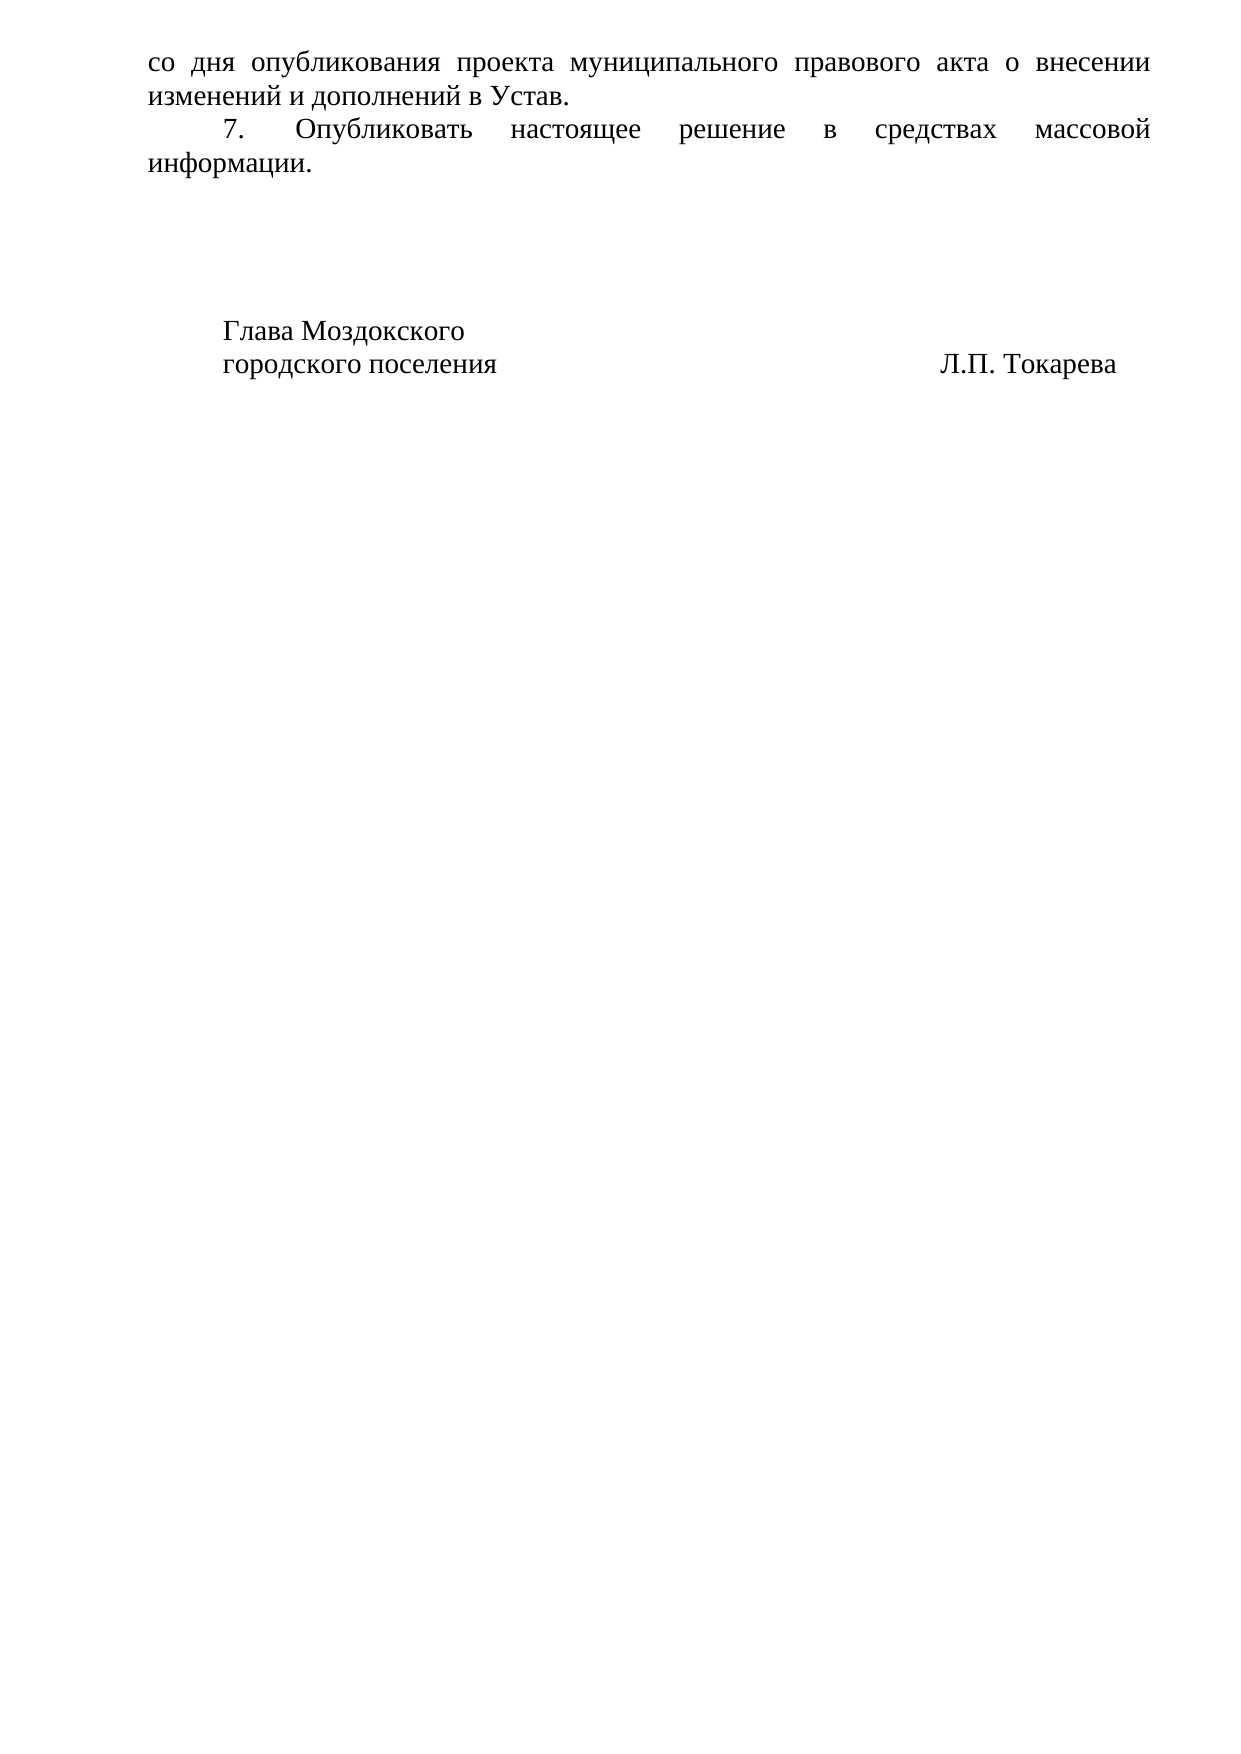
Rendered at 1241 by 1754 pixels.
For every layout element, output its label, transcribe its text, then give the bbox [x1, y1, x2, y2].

list Опубликовать настоящее решение в средствах массовой информации. [148, 111, 1152, 178]
text городского поселения Л.П. Токарева [148, 346, 1152, 380]
text Глава Моздокского [148, 313, 1152, 346]
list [148, 44, 1152, 111]
